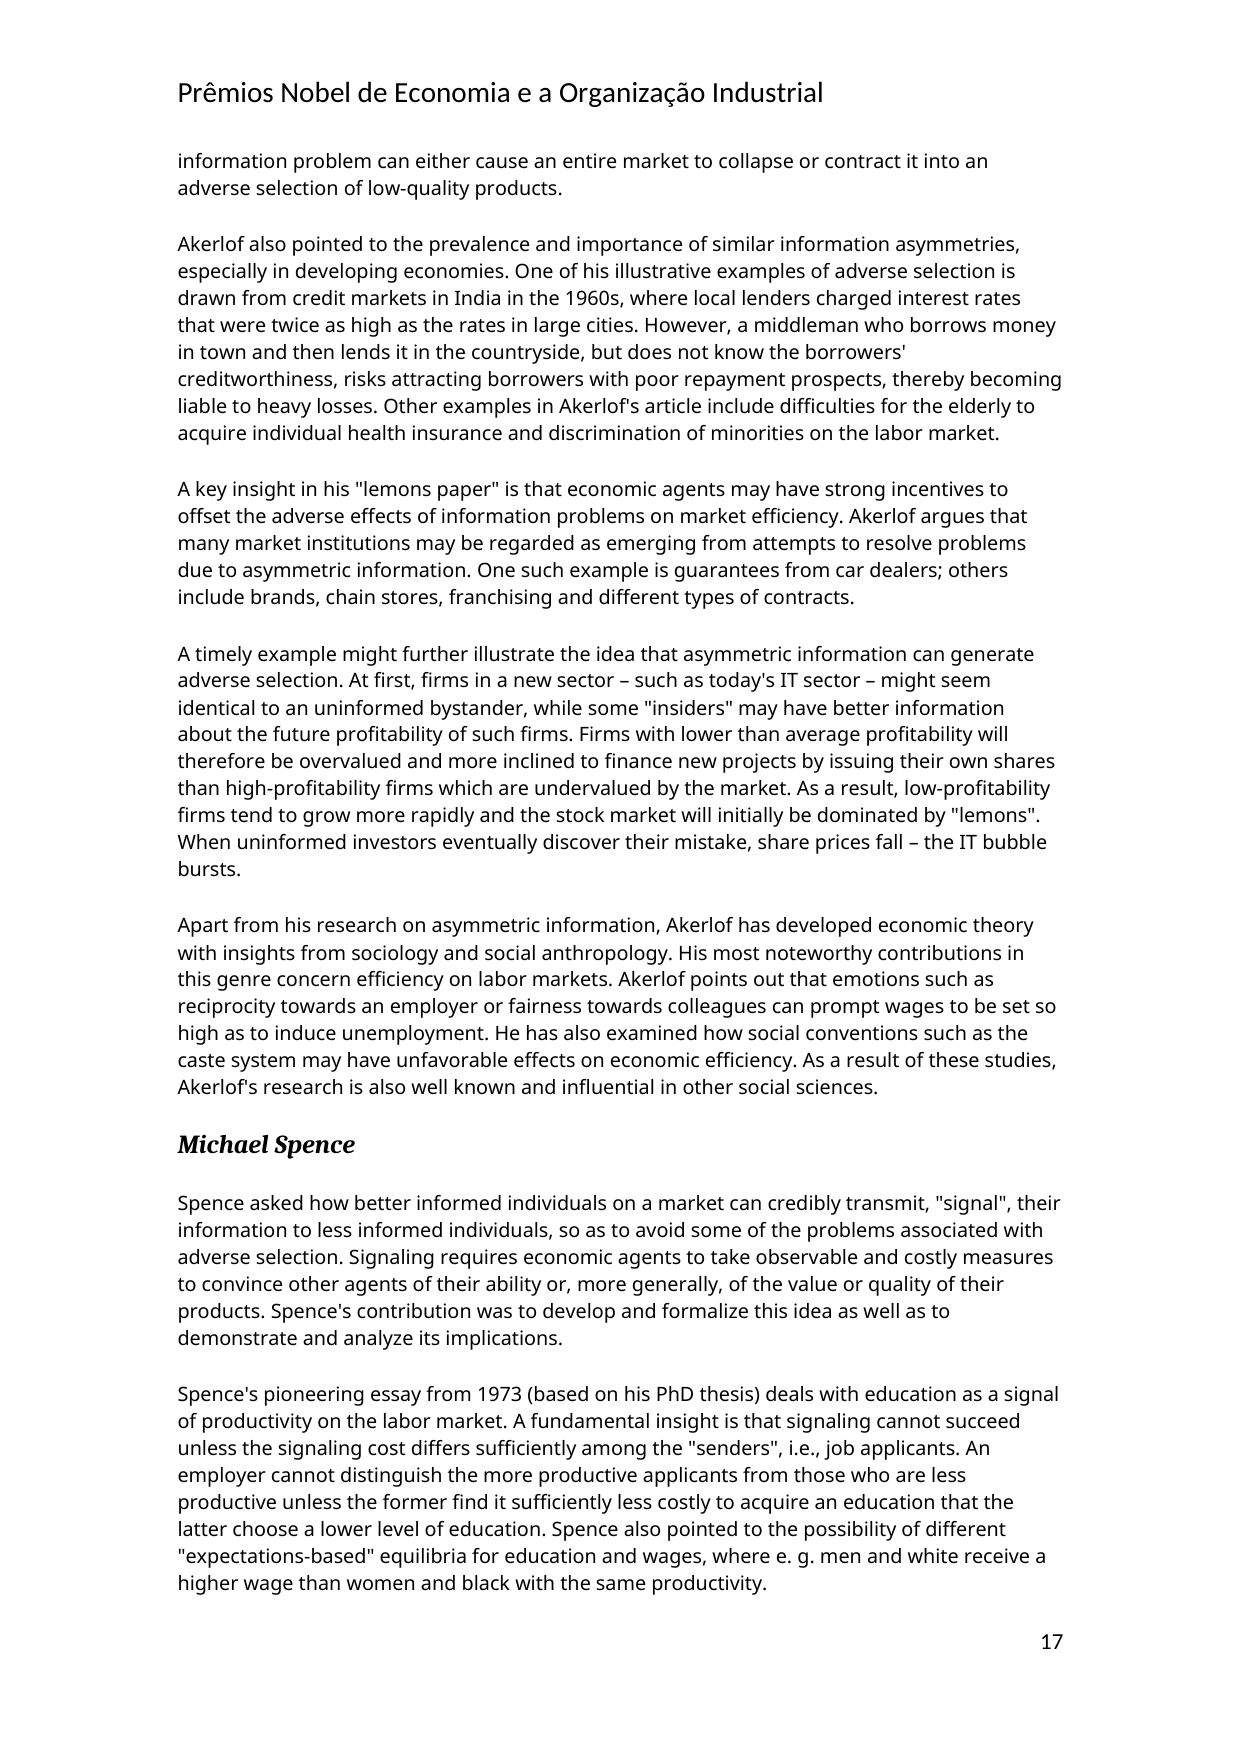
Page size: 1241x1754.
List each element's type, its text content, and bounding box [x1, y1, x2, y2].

text Apart from his research on asymmetric information, Akerlof has developed economic theory with insights from sociology and social anthropology. His most noteworthy contributions in this genre concern efficiency on labor markets. Akerlof points out that emotions such as reciprocity towards an employer or fairness towards colleagues can prompt wages to be set so high as to induce unemployment. He has also examined how social conventions such as the caste system may have unfavorable effects on economic efficiency. As a result of these studies, Akerlof's research is also well known and influential in other social sciences. [177, 912, 1063, 1101]
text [177, 148, 1063, 202]
text A timely example might further illustrate the idea that asymmetric information can generate adverse selection. At first, firms in a new sector – such as today's IT sector – might seem identical to an uninformed bystander, while some "insiders" may have better information about the future profitability of such firms. Firms with lower than average profitability will therefore be overvalued and more inclined to finance new projects by issuing their own shares than high-profitability firms which are undervalued by the market. As a result, low-profitability firms tend to grow more rapidly and the stock market will initially be dominated by "lemons". When uninformed investors eventually discover their mistake, share prices fall – the IT bubble bursts. [177, 640, 1063, 883]
text Spence's pioneering essay from 1973 (based on his PhD thesis) deals with education as a signal of productivity on the labor market. A fundamental insight is that signaling cannot succeed unless the signaling cost differs sufficiently among the "senders", i.e., job applicants. An employer cannot distinguish the more productive applicants from those who are less productive unless the former find it sufficiently less costly to acquire an education that the latter choose a lower level of education. Spence also pointed to the possibility of different "expectations-based" equilibria for education and wages, where e. g. men and white receive a higher wage than women and black with the same productivity. [177, 1380, 1063, 1596]
text Spence asked how better informed individuals on a market can credibly transmit, "signal", their information to less informed individuals, so as to avoid some of the problems associated with adverse selection. Signaling requires economic agents to take observable and costly measures to convince other agents of their ability or, more generally, of the value or quality of their products. Spence's contribution was to develop and formalize this idea as well as to demonstrate and analyze its implications. [177, 1189, 1063, 1351]
subtitle Michael Spence [177, 1130, 1063, 1160]
text Akerlof also pointed to the prevalence and importance of similar information asymmetries, especially in developing economies. One of his illustrative examples of adverse selection is drawn from credit markets in India in the 1960s, where local lenders charged interest rates that were twice as high as the rates in large cities. However, a middleman who borrows money in town and then lends it in the countryside, but does not know the borrowers' creditworthiness, risks attracting borrowers with poor repayment prospects, thereby becoming liable to heavy losses. Other examples in Akerlof's article include difficulties for the elderly to acquire individual health insurance and discrimination of minorities on the labor market. [177, 231, 1063, 447]
text A key insight in his "lemons paper" is that economic agents may have strong incentives to offset the adverse effects of information problems on market efficiency. Akerlof argues that many market institutions may be regarded as emerging from attempts to resolve problems due to asymmetric information. One such example is guarantees from car dealers; others include brands, chain stores, franchising and different types of contracts. [177, 476, 1063, 611]
